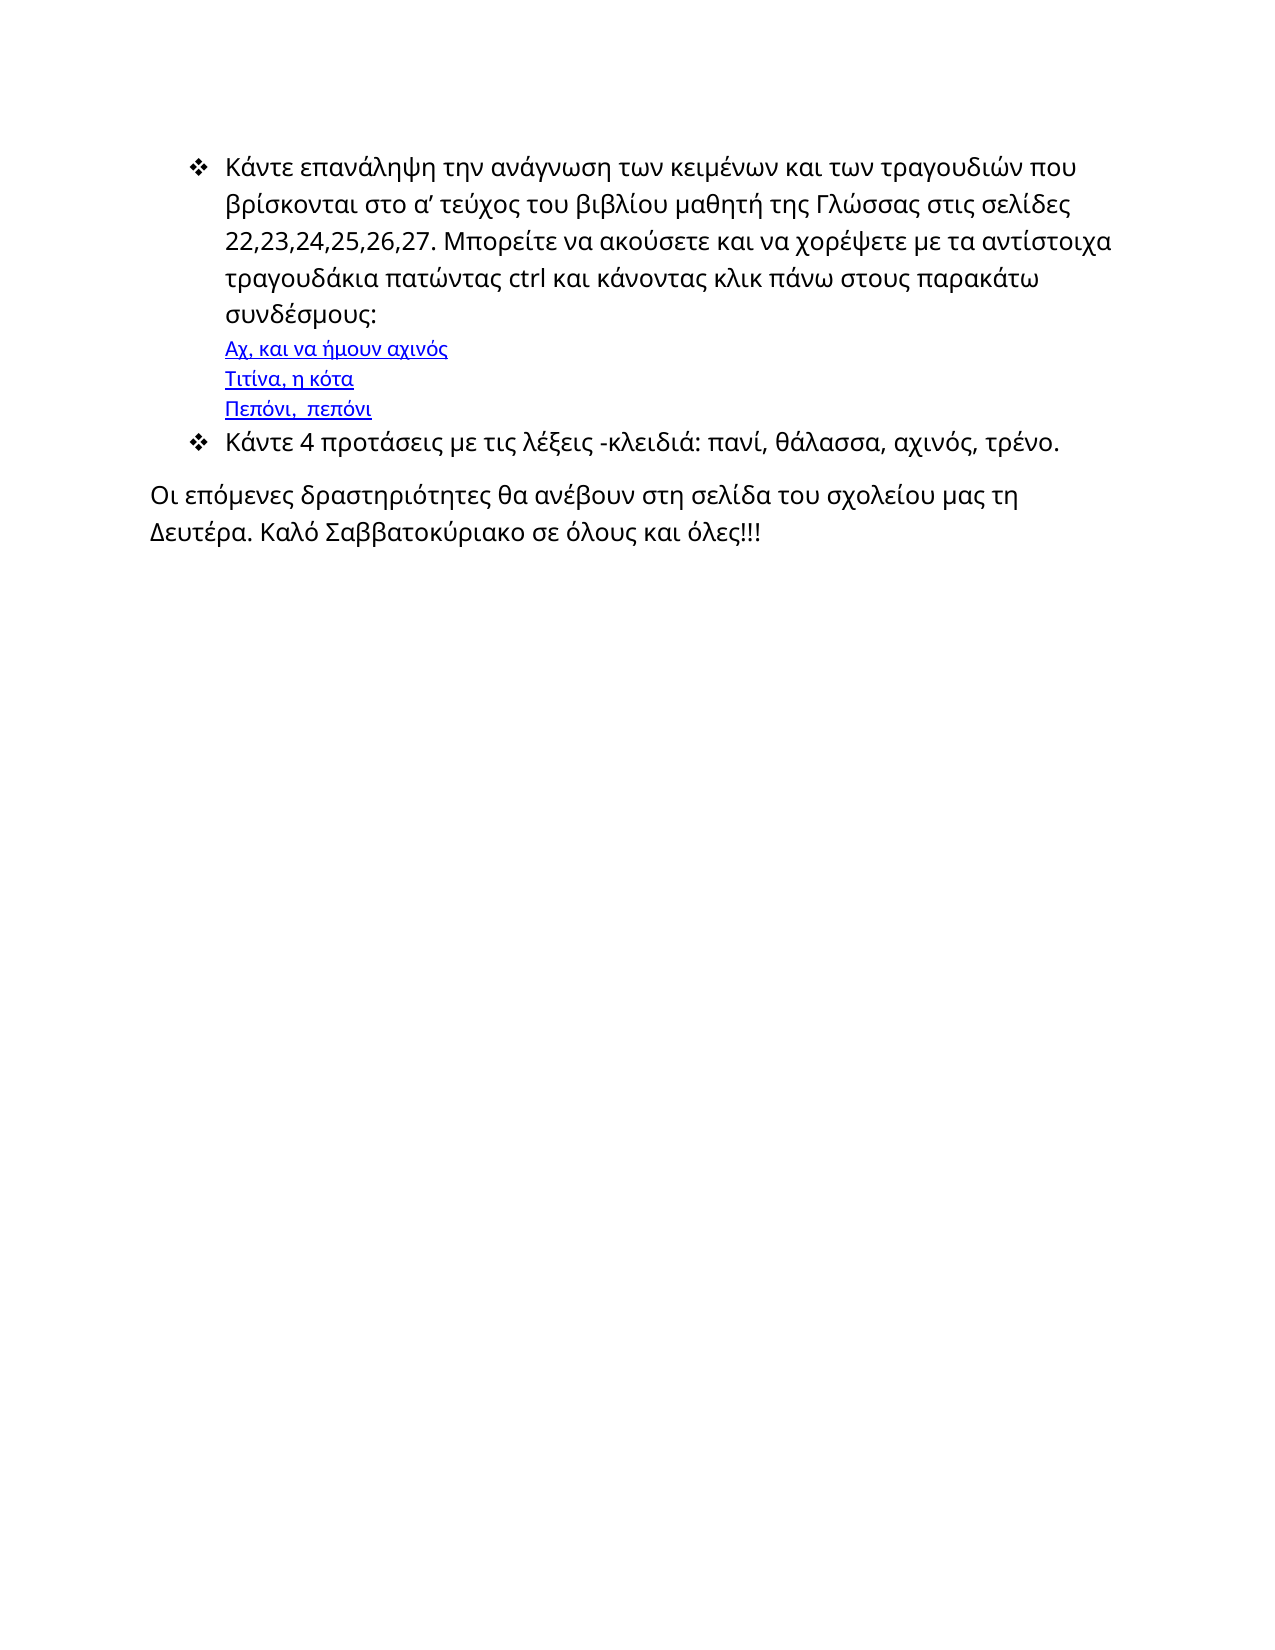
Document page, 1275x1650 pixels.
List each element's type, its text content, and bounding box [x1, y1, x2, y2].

list Τιτίνα, η κότα [225, 364, 1125, 392]
text Οι επόμενες δραστηριότητες θα ανέβουν στη σελίδα του σχολείου μας τη Δευτέρα. Καλό Σαββατοκύριακο σε όλους και όλες!!! [150, 478, 1125, 549]
list Κάντε επανάληψη την ανάγνωση των κειμένων και των τραγουδιών που βρίσκονται στο α’ τεύχος του βιβλίου μαθητή της Γλώσσας στις σελίδες 22,23,24,25,26,27. Μπορείτε να ακούσετε και να χορέψετε με τα αντίστοιχα τραγουδάκια πατώντας ctrl και κάνοντας κλικ πάνω στους παρακάτω συνδέσμους: [187, 150, 1125, 331]
list Αχ, και να ήμουν αχινός [225, 334, 1125, 362]
list Κάντε 4 προτάσεις με τις λέξεις -κλειδιά: πανί, θάλασσα, αχινός, τρένο. [187, 424, 1125, 458]
list Πεπόνι, πεπόνι [225, 394, 1125, 422]
